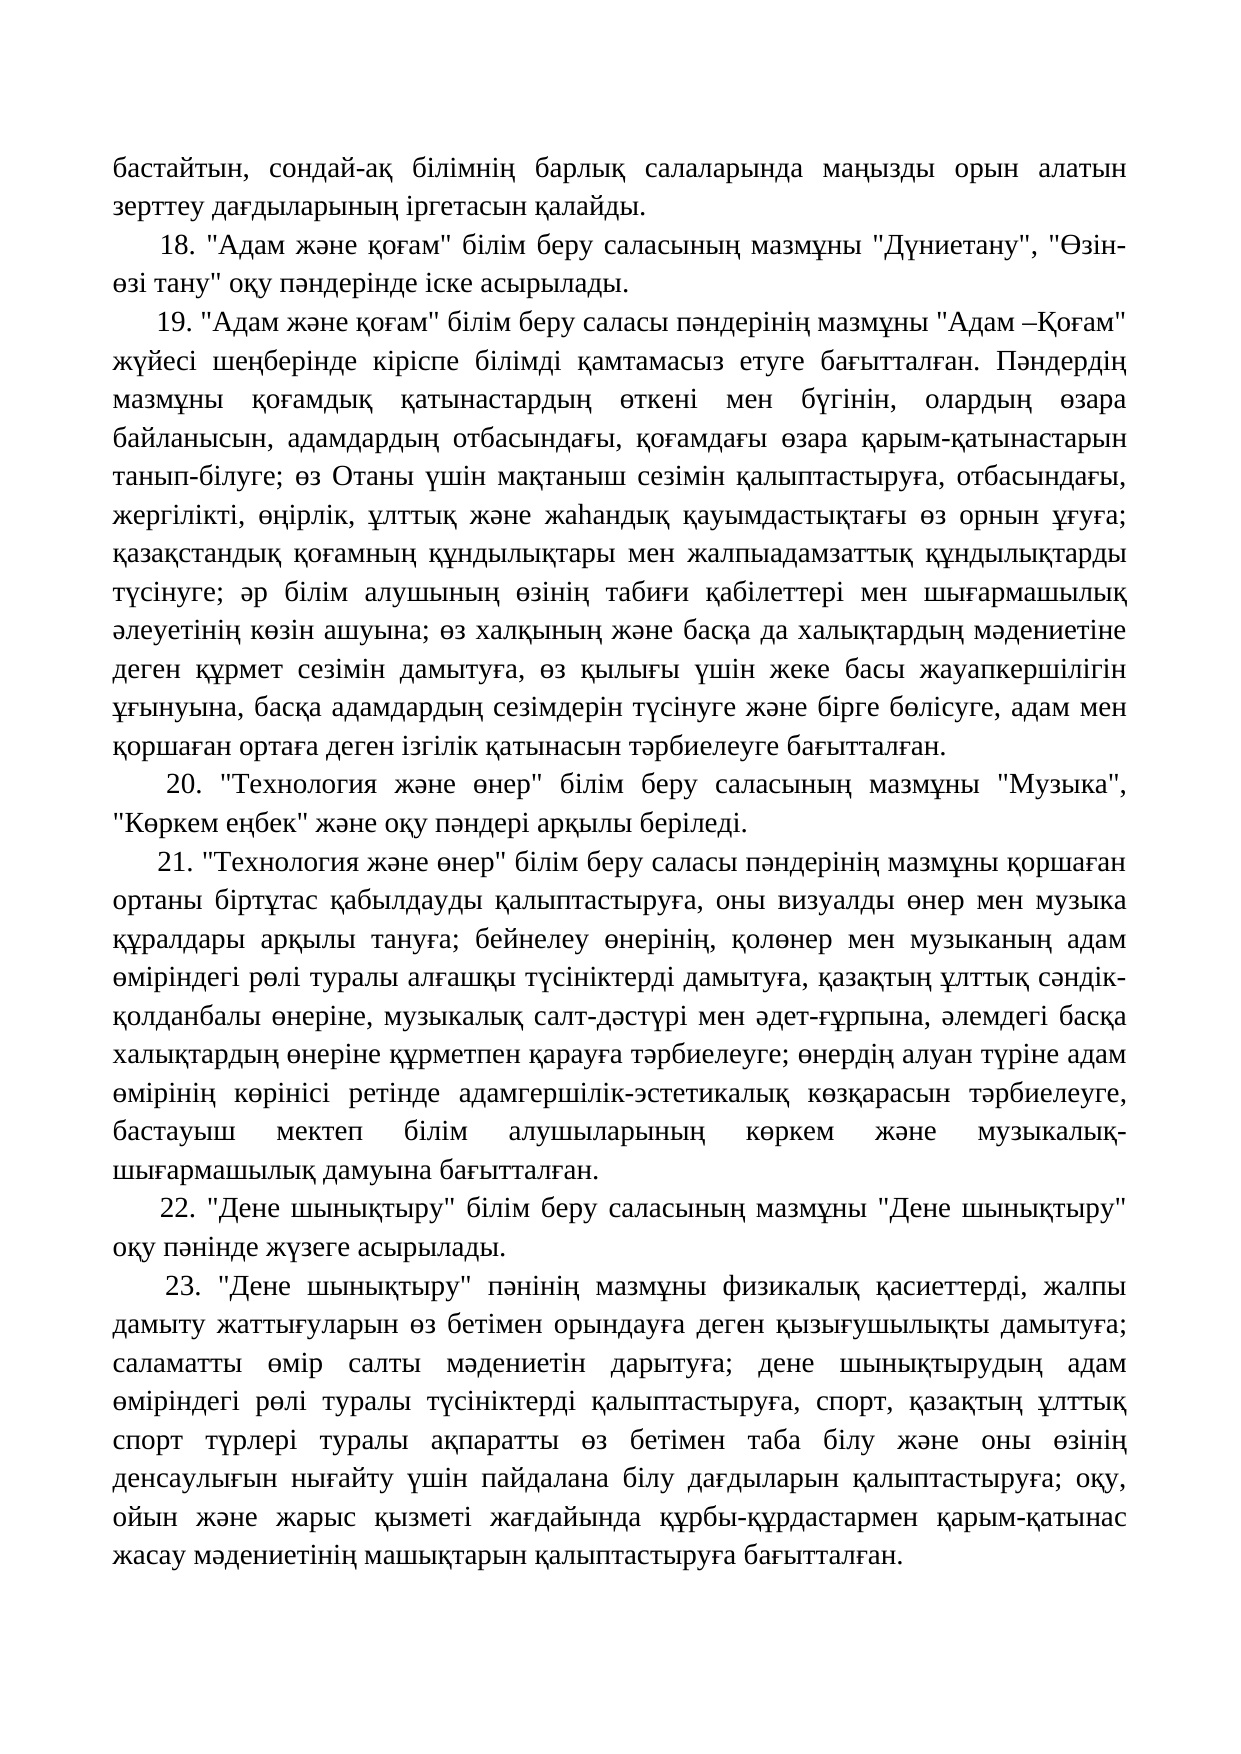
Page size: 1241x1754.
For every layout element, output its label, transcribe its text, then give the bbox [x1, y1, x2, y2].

text 19. "Адам және қоғам" білім беру саласы пәндерінің мазмұны "Адам –Қоғам" жүйесі шеңберінде кіріспе білімді қамтамасыз етуге бағытталған. Пәндердің мазмұны қоғамдық қатынастардың өткені мен бүгінін, олардың өзара байланысын, адамдардың отбасындағы, қоғамдағы өзара қарым-қатынастарын танып-білуге; өз Отаны үшін мақтаныш сезімін қалыптастыруға, отбасындағы, жергілікті, өңірлік, ұлттық және жаһандық қауымдастықтағы өз орнын ұғуға; қазақстандық қоғамның құндылықтары мен жалпыадамзаттық құндылықтарды түсінуге; әр білім алушының өзінің табиғи қабілеттері мен шығармашылық әлеуетінің көзін ашуына; өз халқының және басқа да халықтардың мәдениетіне деген құрмет сезімін дамытуға, өз қылығы үшін жеке басы жауапкершілігін ұғынуына, басқа адамдардың сезімдерін түсінуге және бірге бөлісуге, адам мен қоршаған ортаға деген ізгілік қатынасын тәрбиелеуге бағытталған. [112, 304, 1128, 762]
text 22. "Дене шынықтыру" білім беру саласының мазмұны "Дене шынықтыру" оқу пәнінде жүзеге асырылады. [112, 1191, 1128, 1263]
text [112, 150, 1128, 222]
text 20. "Технология және өнер" білім беру саласының мазмұны "Музыка", "Көркем еңбек" және оқу пәндері арқылы беріледі. [112, 767, 1128, 839]
text 21. "Технология және өнер" білім беру саласы пәндерінің мазмұны қоршаған ортаны біртұтас қабылдауды қалыптастыруға, оны визуалды өнер мен музыка құралдары арқылы тануға; бейнелеу өнерінің, қолөнер мен музыканың адам өміріндегі рөлі туралы алғашқы түсініктерді дамытуға, қазақтың ұлттық сәндік-қолданбалы өнеріне, музыкалық салт-дәстүрі мен әдет-ғұрпына, әлемдегі басқа халықтардың өнеріне құрметпен қарауға тәрбиелеуге; өнердің алуан түріне адам өмірінің көрінісі ретінде адамгершілік-эстетикалық көзқарасын тәрбиелеуге, бастауыш мектеп білім алушыларының көркем және музыкалық-шығармашылық дамуына бағытталған. [112, 844, 1128, 1186]
text 18. "Адам және қоғам" білім беру саласының мазмұны "Дүниетану", "Өзін-өзі тану" оқу пәндерінде іске асырылады. [112, 227, 1128, 299]
text 23. "Дене шынықтыру" пәнінің мазмұны физикалық қасиеттерді, жалпы дамыту жаттығуларын өз бетімен орындауға деген қызығушылықты дамытуға; саламатты өмір салты мәдениетін дарытуға; дене шынықтырудың адам өміріндегі рөлі туралы түсініктерді қалыптастыруға, спорт, қазақтың ұлттық спорт түрлері туралы ақпаратты өз бетімен таба білу және оны өзінің денсаулығын нығайту үшін пайдалана білу дағдыларын қалыптастыруға; оқу, ойын және жарыс қызметі жағдайында құрбы-құрдастармен қарым-қатынас жасау мәдениетінің машықтарын қалыптастыруға бағытталған. [112, 1268, 1128, 1571]
